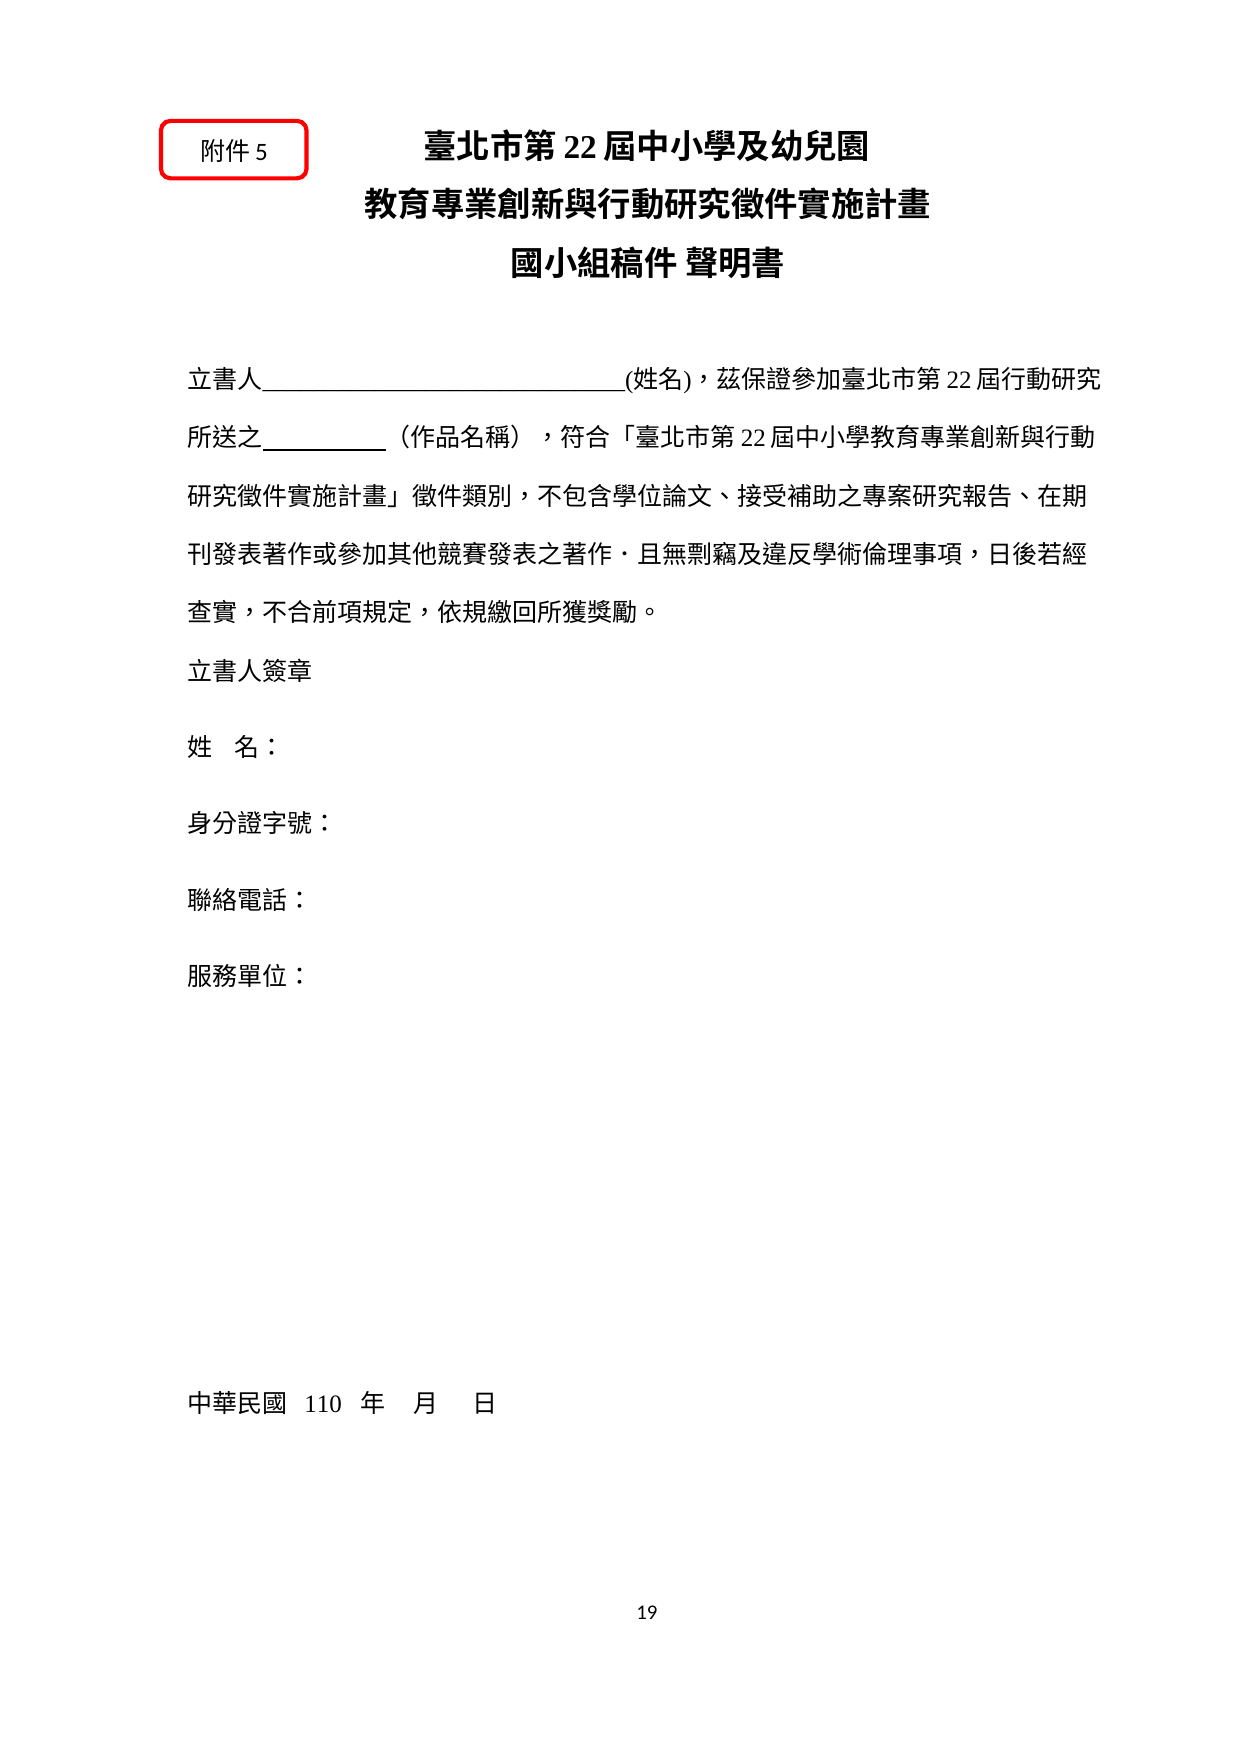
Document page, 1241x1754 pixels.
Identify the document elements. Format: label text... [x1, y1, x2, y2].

text 臺北市第22屆中小學及幼兒園 [187, 115, 1106, 173]
text 立書人簽章 [187, 640, 1108, 698]
text 身分證字號： [187, 793, 1108, 851]
text 立書人_____________________________(姓名)，茲保證參加臺北市第22屆行動研究所送之 （作品名稱），符合「臺北市第22屆中小學教育專業創新與行動研究徵件實施計畫」徵件類別，不包含學位論文、接受補助之專案研究報告、在期刊發表著作或參加其他競賽發表之著作．且無剽竊及違反學術倫理事項，日後若經查實，不合前項規定，依規繳回所獲獎勵。 [187, 348, 1108, 640]
text 教育專業創新與行動研究徵件實施計畫 [187, 173, 1108, 232]
text 姓 名： [187, 716, 1108, 775]
text 國小組稿件 聲明書 [187, 232, 1108, 290]
text 服務單位： [187, 946, 1108, 1004]
text 聯絡電話： [187, 869, 1108, 928]
text 中華民國 110 年 月 日 [187, 1372, 1108, 1431]
